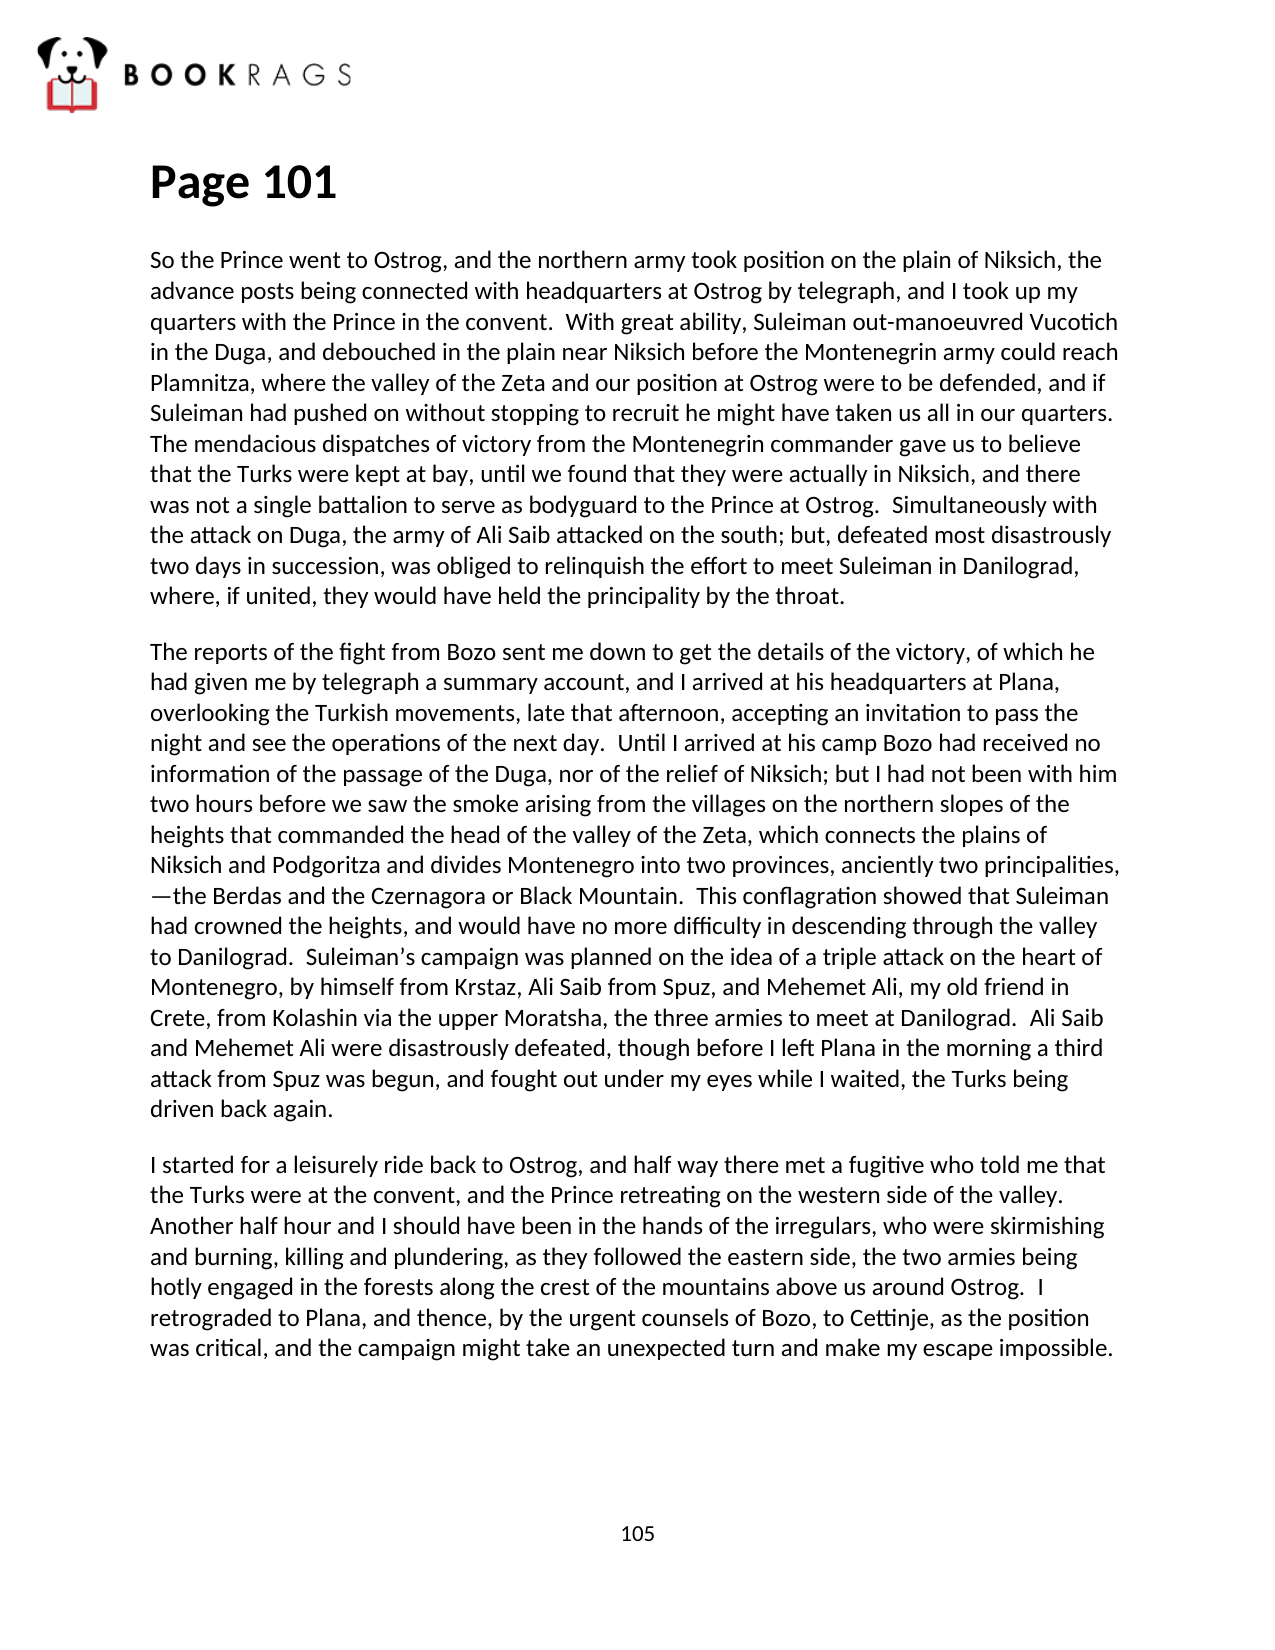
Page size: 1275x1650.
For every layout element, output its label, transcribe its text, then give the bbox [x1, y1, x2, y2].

text I started for a leisurely ride back to Ostrog, and half way there met a fugitive who told me that the Turks were at the convent, and the Prince retreating on the western side of the valley. Another half hour and I should have been in the hands of the irregulars, who were skirmishing and burning, killing and plundering, as they followed the eastern side, the two armies being hotly engaged in the forests along the crest of the mountains above us around Ostrog. I retrograded to Plana, and thence, by the urgent counsels of Bozo, to Cettinje, as the position was critical, and the campaign might take an unexpected turn and make my escape impossible. [150, 1149, 1125, 1363]
text So the Prince went to Ostrog, and the northern army took position on the plain of Niksich, the advance posts being connected with headquarters at Ostrog by telegraph, and I took up my quarters with the Prince in the convent. With great ability, Suleiman out-manoeuvred Vucotich in the Duga, and debouched in the plain near Niksich before the Montenegrin army could reach Plamnitza, where the valley of the Zeta and our position at Ostrog were to be defended, and if Suleiman had pushed on without stopping to recruit he might have taken us all in our quarters. The mendacious dispatches of victory from the Montenegrin commander gave us to believe that the Turks were kept at bay, until we found that they were actually in Niksich, and there was not a single battalion to serve as bodyguard to the Prince at Ostrog. Simultaneously with the attack on Duga, the army of Ali Saib attacked on the south; but, defeated most disastrously two days in succession, was obliged to relinquish the effort to meet Suleiman in Danilograd, where, if united, they would have held the principality by the throat. [150, 244, 1125, 611]
picture [37, 37, 351, 113]
text The reports of the fight from Bozo sent me down to get the details of the victory, of which he had given me by telegraph a summary account, and I arrived at his headquarters at Plana, overlooking the Turkish movements, late that afternoon, accepting an invitation to pass the night and see the operations of the next day. Until I arrived at his camp Bozo had received no information of the passage of the Duga, nor of the relief of Niksich; but I had not been with him two hours before we saw the smoke arising from the villages on the northern slopes of the heights that commanded the head of the valley of the Zeta, which connects the plains of Niksich and Podgoritza and divides Montenegro into two provinces, anciently two principalities,—­the Berdas and the Czernagora or Black Mountain. This conflagration showed that Suleiman had crowned the heights, and would have no more difficulty in descending through the valley to Danilograd. Suleiman’s campaign was planned on the idea of a triple attack on the heart of Montenegro, by himself from Krstaz, Ali Saib from Spuz, and Mehemet Ali, my old friend in Crete, from Kolashin via the upper Moratsha, the three armies to meet at Danilograd. Ali Saib and Mehemet Ali were disastrously defeated, though before I left Plana in the morning a third attack from Spuz was begun, and fought out under my eyes while I waited, the Turks being driven back again. [150, 636, 1125, 1124]
text Page 101 [150, 150, 1125, 211]
